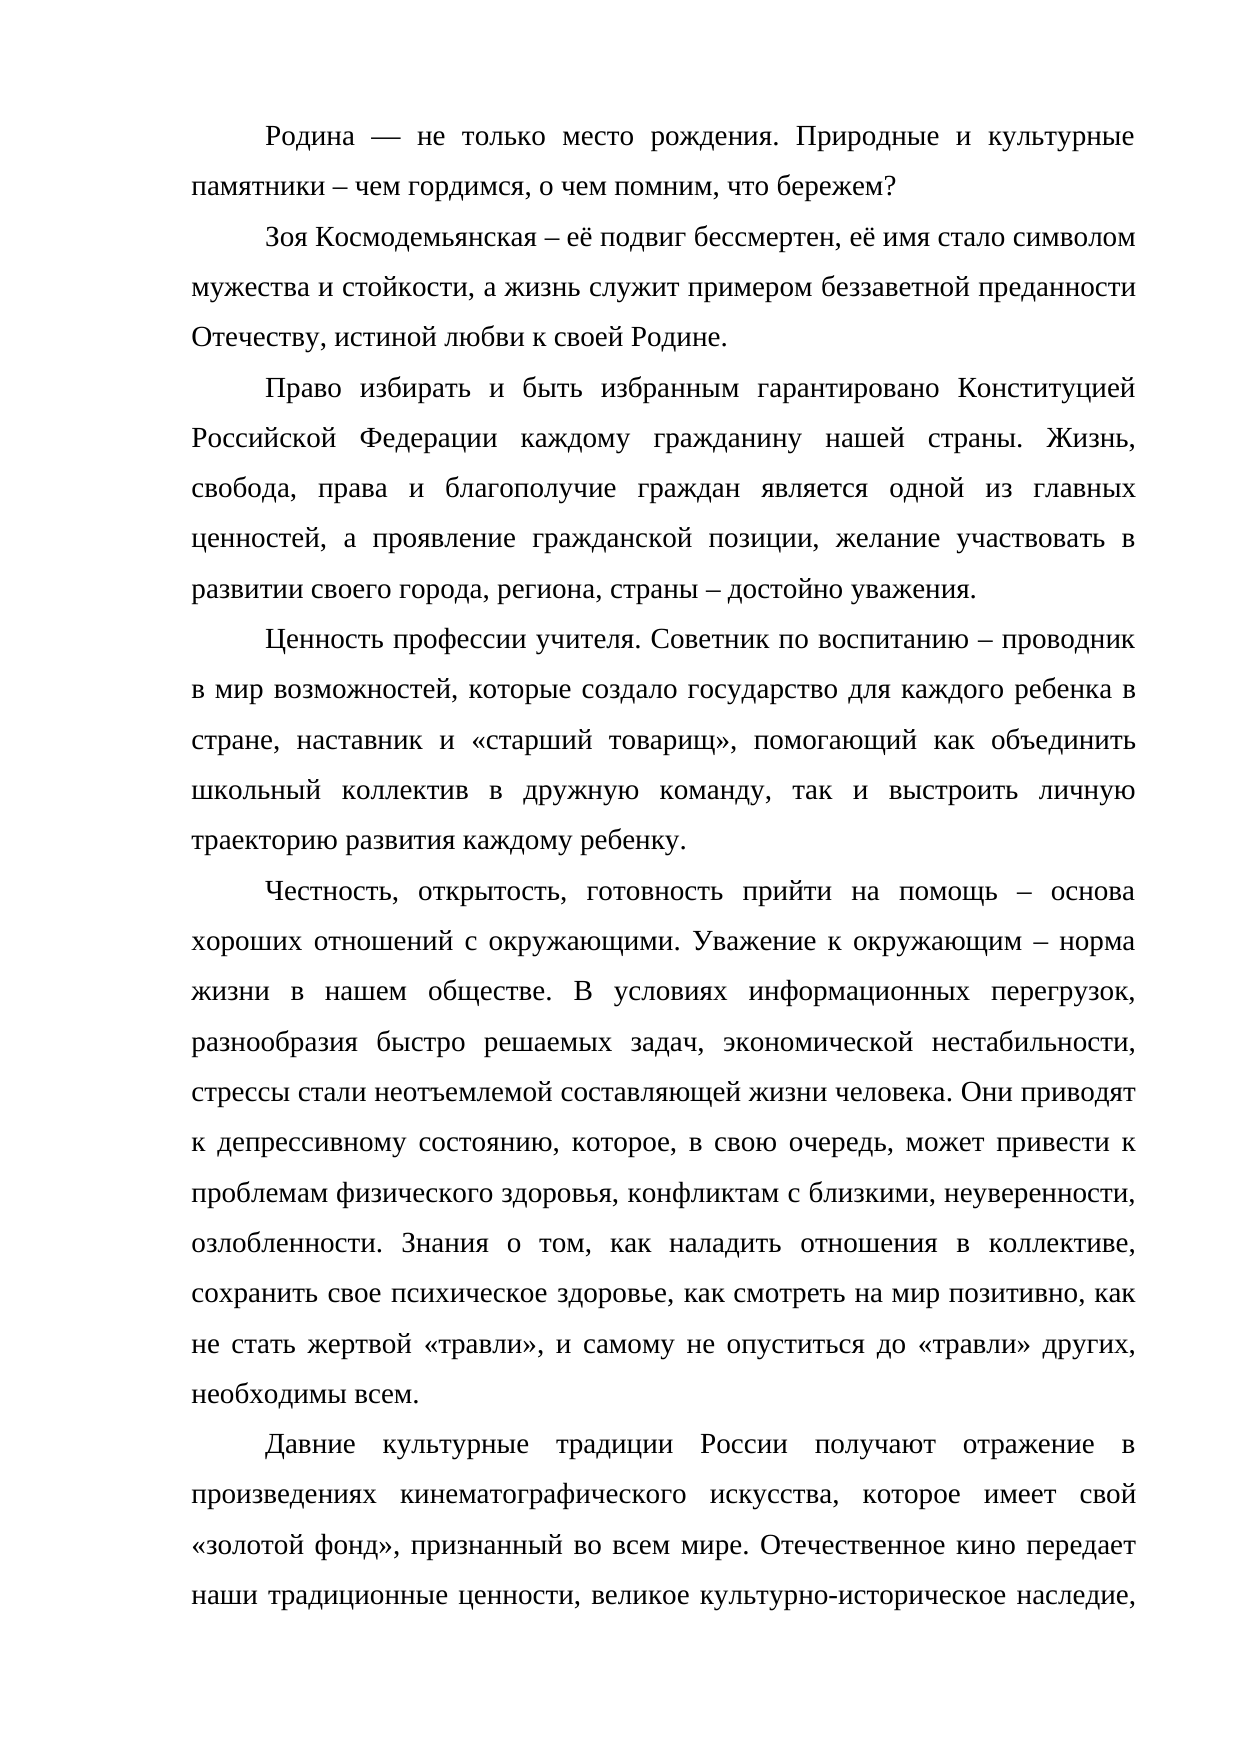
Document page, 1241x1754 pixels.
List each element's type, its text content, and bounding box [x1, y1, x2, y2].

text Родина — не только место рождения. Природные и культурные памятники – чем гордимся, о чем помним, что бережем? [191, 118, 1136, 202]
text Зоя Космодемьянская – её подвиг бессмертен, её имя стало символом мужества и стойкости, а жизнь служит примером беззаветной преданности Отечеству, истиной любви к своей Родине. [191, 219, 1136, 353]
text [191, 1426, 1136, 1611]
text Честность, открытость, готовность прийти на помощь – основа хороших отношений с окружающими. Уважение к окружающим – норма жизни в нашем обществе. В условиях информационных перегрузок, разнообразия быстро решаемых задач, экономической нестабильности, стрессы стали неотъемлемой составляющей жизни человека. Они приводят к депрессивному состоянию, которое, в свою очередь, может привести к проблемам физического здоровья, конфликтам с близкими, неуверенности, озлобленности. Знания о том, как наладить отношения в коллективе, сохранить свое психическое здоровье, как смотреть на мир позитивно, как не стать жертвой «травли», и самому не опуститься до «травли» других, необходимы всем. [191, 873, 1136, 1409]
text Ценность профессии учителя. Советник по воспитанию – проводник в мир возможностей, которые создало государство для каждого ребенка в стране, наставник и «старший товарищ», помогающий как объединить школьный коллектив в дружную команду, так и выстроить личную траекторию развития каждому ребенку. [191, 621, 1136, 856]
text Право избирать и быть избранным гарантировано Конституцией Российской Федерации каждому гражданину нашей страны. Жизнь, свобода, права и благополучие граждан является одной из главных ценностей, а проявление гражданской позиции, желание участвовать в развитии своего города, региона, страны – достойно уважения. [191, 370, 1136, 604]
